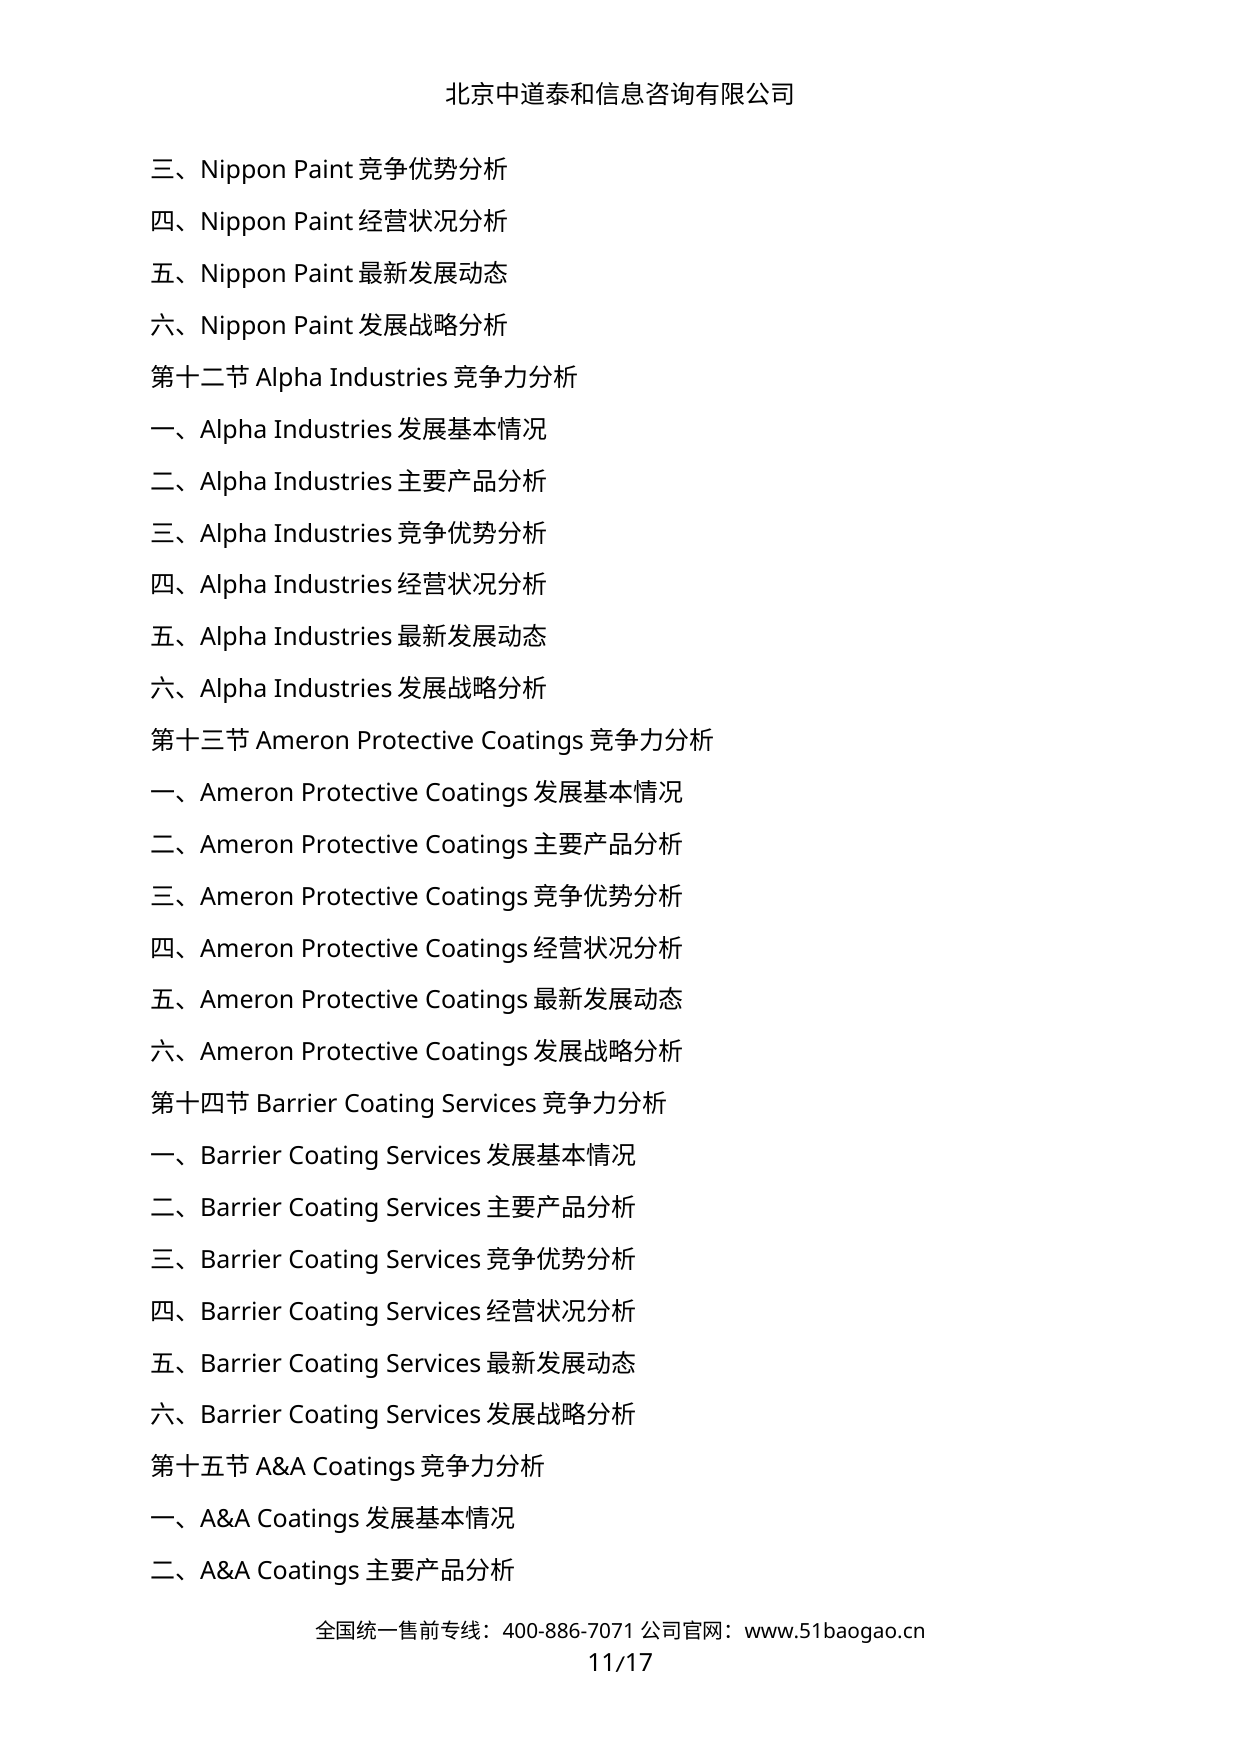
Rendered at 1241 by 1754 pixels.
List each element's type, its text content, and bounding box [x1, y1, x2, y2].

text 五、Ameron Protective Coatings最新发展动态 [150, 980, 1090, 1016]
text 五、Nippon Paint最新发展动态 [150, 254, 1090, 290]
text 一、A&A Coatings发展基本情况 [150, 1499, 1090, 1535]
text 二、Barrier Coating Services主要产品分析 [150, 1187, 1090, 1224]
text 六、Nippon Paint发展战略分析 [150, 306, 1090, 342]
text 三、Barrier Coating Services竞争优势分析 [150, 1239, 1090, 1276]
text 三、Ameron Protective Coatings竞争优势分析 [150, 876, 1090, 912]
text 一、Barrier Coating Services发展基本情况 [150, 1136, 1090, 1172]
text 六、Barrier Coating Services发展战略分析 [150, 1395, 1090, 1431]
text 第十五节 A&A Coatings竞争力分析 [150, 1447, 1090, 1483]
text 六、Ameron Protective Coatings发展战略分析 [150, 1032, 1090, 1068]
text 六、Alpha Industries发展战略分析 [150, 669, 1090, 705]
text 三、Alpha Industries竞争优势分析 [150, 513, 1090, 549]
text 二、Ameron Protective Coatings主要产品分析 [150, 824, 1090, 861]
text 三、Nippon Paint竞争优势分析 [150, 150, 1090, 186]
text 四、Barrier Coating Services经营状况分析 [150, 1291, 1090, 1327]
text 一、Ameron Protective Coatings发展基本情况 [150, 772, 1090, 809]
text 二、Alpha Industries主要产品分析 [150, 461, 1090, 497]
text 五、Alpha Industries最新发展动态 [150, 617, 1090, 653]
text 四、Ameron Protective Coatings经营状况分析 [150, 928, 1090, 964]
text 四、Alpha Industries经营状况分析 [150, 565, 1090, 601]
text 第十二节 Alpha Industries竞争力分析 [150, 357, 1090, 394]
text 二、A&A Coatings主要产品分析 [150, 1551, 1090, 1587]
text 五、Barrier Coating Services最新发展动态 [150, 1343, 1090, 1379]
text 四、Nippon Paint经营状况分析 [150, 202, 1090, 238]
text 第十三节 Ameron Protective Coatings竞争力分析 [150, 721, 1090, 757]
text 一、Alpha Industries发展基本情况 [150, 409, 1090, 446]
text 第十四节 Barrier Coating Services竞争力分析 [150, 1084, 1090, 1120]
